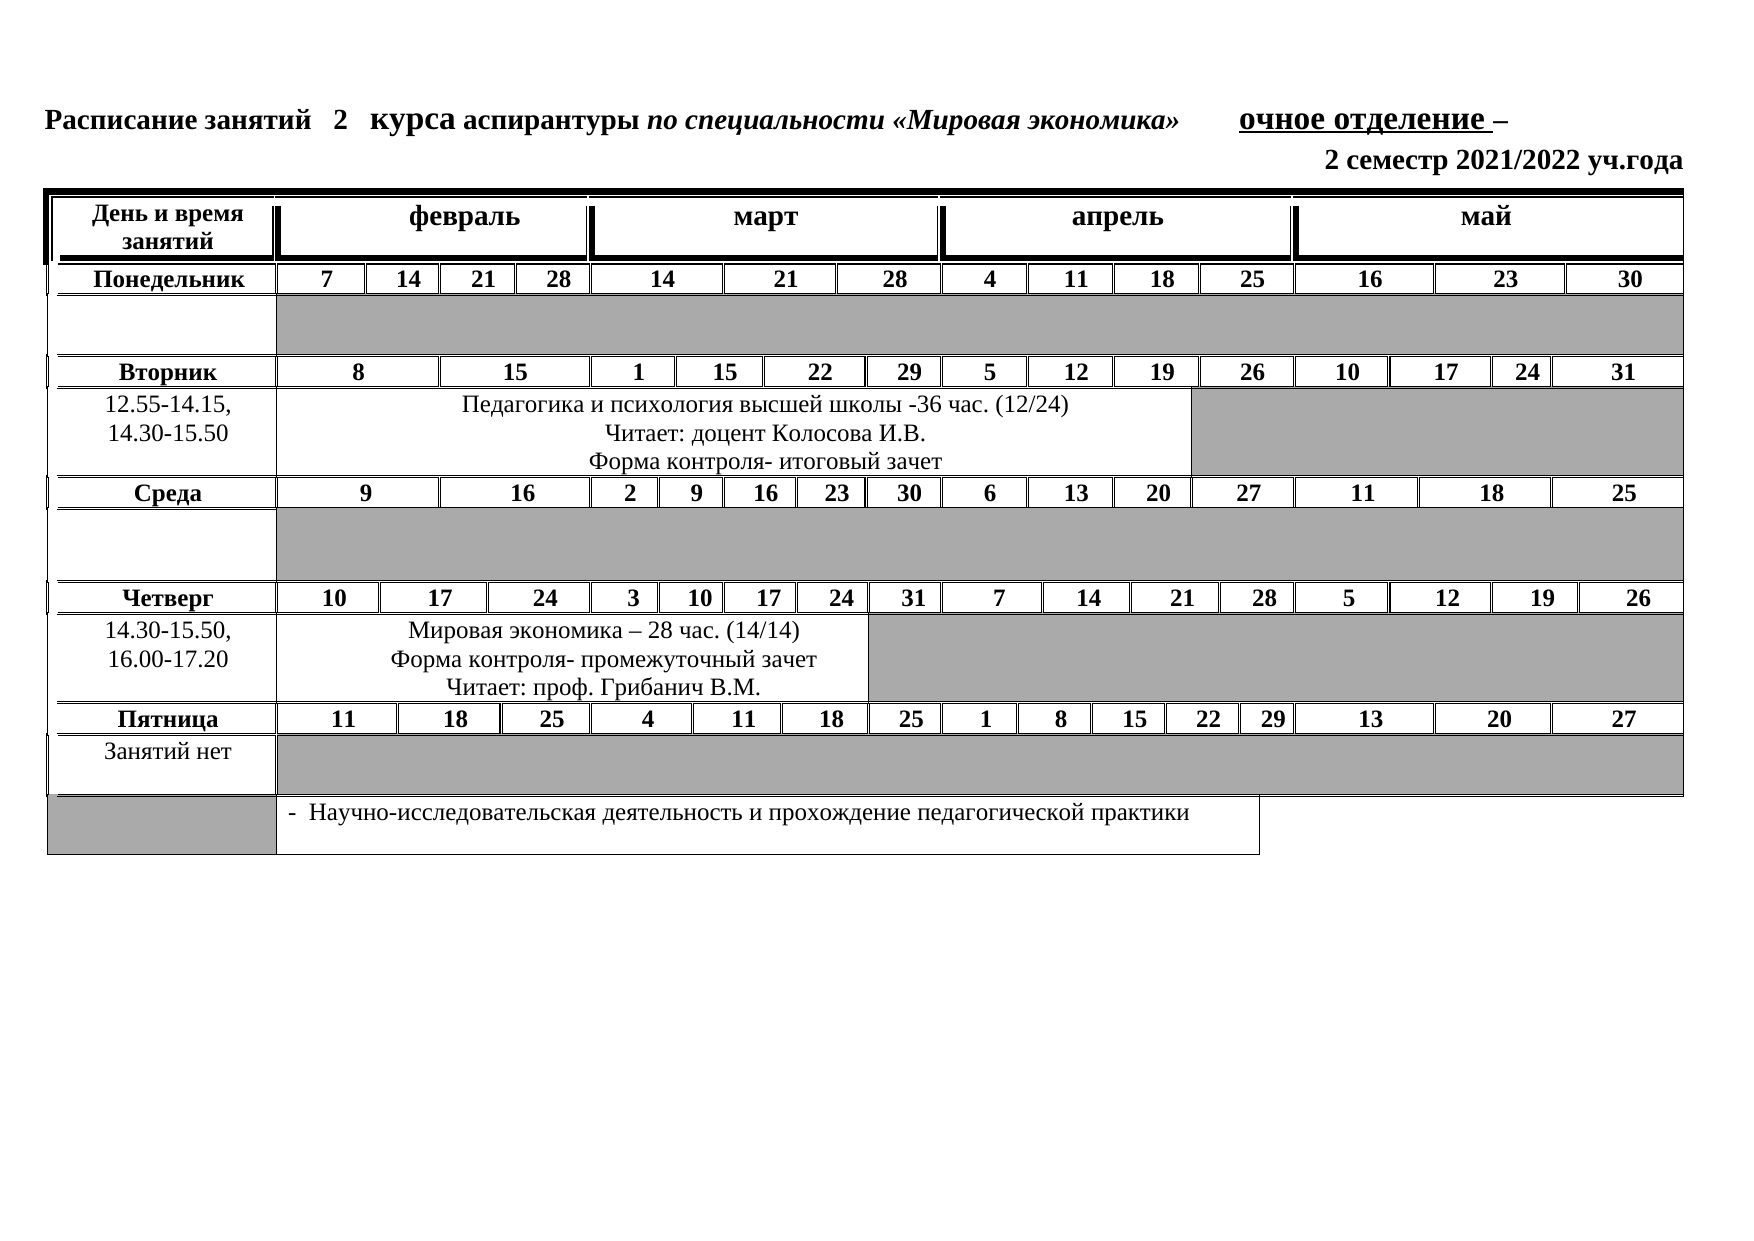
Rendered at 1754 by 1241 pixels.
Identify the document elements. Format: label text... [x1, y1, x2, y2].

table_cell 26 [1201, 357, 1293, 386]
table_cell 6 [943, 478, 1026, 507]
table_cell 22 [765, 357, 864, 386]
table_cell 8 [278, 357, 438, 386]
table_cell 13 [1029, 478, 1112, 507]
table_cell 21 [441, 265, 514, 293]
table_cell 27 [1193, 478, 1293, 507]
table_cell 15 [1093, 704, 1164, 733]
table_cell 1 [592, 357, 674, 386]
table_cell [277, 296, 1683, 354]
table_cell 30 [868, 478, 940, 507]
table_cell [278, 736, 1683, 794]
table_cell 18 [1420, 478, 1550, 507]
table_cell 10 [278, 583, 378, 612]
table_cell 23 [1436, 265, 1564, 293]
table_cell 31 [870, 583, 940, 612]
table_cell 2 [592, 478, 657, 507]
table_cell 30 [1567, 265, 1683, 293]
table_cell Понедельник [49, 255, 277, 293]
table_cell 23 [798, 478, 864, 507]
table_cell 31 [1553, 357, 1683, 386]
table_cell Мировая экономика – 28 час. (14/14) Форма контроля- промежуточный зачет Читает: проф. Грибанич В.М. [277, 615, 868, 701]
table_cell 12 [1391, 583, 1490, 612]
table_cell 18 [783, 704, 867, 733]
table_header апрель [941, 195, 1294, 255]
table_cell 24 [489, 583, 589, 612]
table_cell 27 [1553, 704, 1683, 733]
table_cell 24 [798, 583, 867, 612]
table_cell 15 [677, 357, 762, 386]
table_cell [48, 507, 276, 580]
text 2 семестр 2021/2022 уч.года [44, 142, 1683, 176]
table_cell 17 [381, 583, 486, 612]
table_cell 19 [1493, 583, 1577, 612]
table_cell 21 [1132, 583, 1218, 612]
table_cell 4 [592, 704, 691, 733]
table_cell 25 [1201, 265, 1293, 293]
table_cell Пятница [48, 701, 276, 733]
table_cell Занятий нет [48, 733, 277, 794]
table_cell Среда [48, 475, 276, 507]
table_cell 24 [1493, 357, 1550, 386]
table_cell Вторник [48, 354, 276, 386]
table_cell 10 [660, 583, 722, 612]
table_cell [48, 794, 276, 854]
table_cell 17 [725, 583, 795, 612]
table_cell Педагогика и психология высшей школы -36 час. (12/24) Читает: доцент Колосова И.В. Форма контроля- итоговый зачет [277, 389, 1191, 475]
table_cell 7 [278, 265, 364, 293]
table_cell 9 [660, 478, 722, 507]
table_cell 26 [1580, 583, 1683, 612]
table_cell - Научно-исследовательская деятельность и прохождение педагогической практики [277, 797, 1259, 854]
table_cell 22 [1167, 704, 1238, 733]
table_cell 29 [1241, 704, 1293, 733]
table_cell 1 [943, 704, 1016, 733]
table_header май [1294, 198, 1683, 255]
table_cell 10 [1296, 357, 1387, 386]
table_cell 29 [868, 357, 940, 386]
table_cell 11 [278, 704, 396, 733]
table_cell 25 [503, 704, 589, 733]
table_cell 5 [1296, 583, 1387, 612]
table_cell 9 [278, 478, 438, 507]
table_header февраль [277, 195, 590, 255]
table_cell 15 [441, 357, 589, 386]
table_cell 14 [592, 265, 722, 293]
table_cell 3 [592, 583, 657, 612]
table_cell 17 [1391, 357, 1490, 386]
table_cell 25 [870, 704, 940, 733]
table_cell 28 [838, 265, 940, 293]
table_header День и время занятий [49, 195, 277, 255]
table_cell 28 [517, 265, 589, 293]
table_cell 11 [1296, 478, 1417, 507]
table_cell 20 [1115, 478, 1190, 507]
table_cell 5 [943, 357, 1026, 386]
table_cell [869, 615, 1683, 701]
table_cell 16 [725, 478, 795, 507]
table_cell 19 [1115, 357, 1198, 386]
table_cell Четверг [48, 580, 276, 612]
table_cell 11 [694, 704, 780, 733]
table_cell 18 [399, 704, 499, 733]
table_cell 16 [1296, 265, 1433, 293]
table_cell 14 [367, 265, 438, 293]
table_cell 12.55-14.15, 14.30-15.50 [48, 386, 276, 475]
table_cell 11 [1029, 265, 1112, 293]
table_cell 25 [1553, 478, 1683, 507]
table_cell 14.30-15.50, 16.00-17.20 [48, 612, 276, 701]
table_cell 4 [943, 265, 1026, 293]
table_header март [590, 195, 941, 255]
table_cell 20 [1436, 704, 1550, 733]
table_cell 28 [1221, 583, 1293, 612]
table_cell [48, 293, 276, 354]
text Расписание занятий 2 курса аспирантуры по специальности «Мировая экономика» очное отделение – [44, 98, 1683, 137]
table_cell [277, 508, 1683, 580]
table_cell 16 [441, 478, 589, 507]
table_cell 13 [1296, 704, 1433, 733]
table_cell 14 [1044, 583, 1129, 612]
table_cell 18 [1115, 265, 1198, 293]
table_cell 21 [725, 265, 835, 293]
table_cell 7 [943, 583, 1041, 612]
table_cell [1192, 389, 1683, 475]
table_cell 8 [1019, 704, 1090, 733]
table_cell 12 [1029, 357, 1112, 386]
